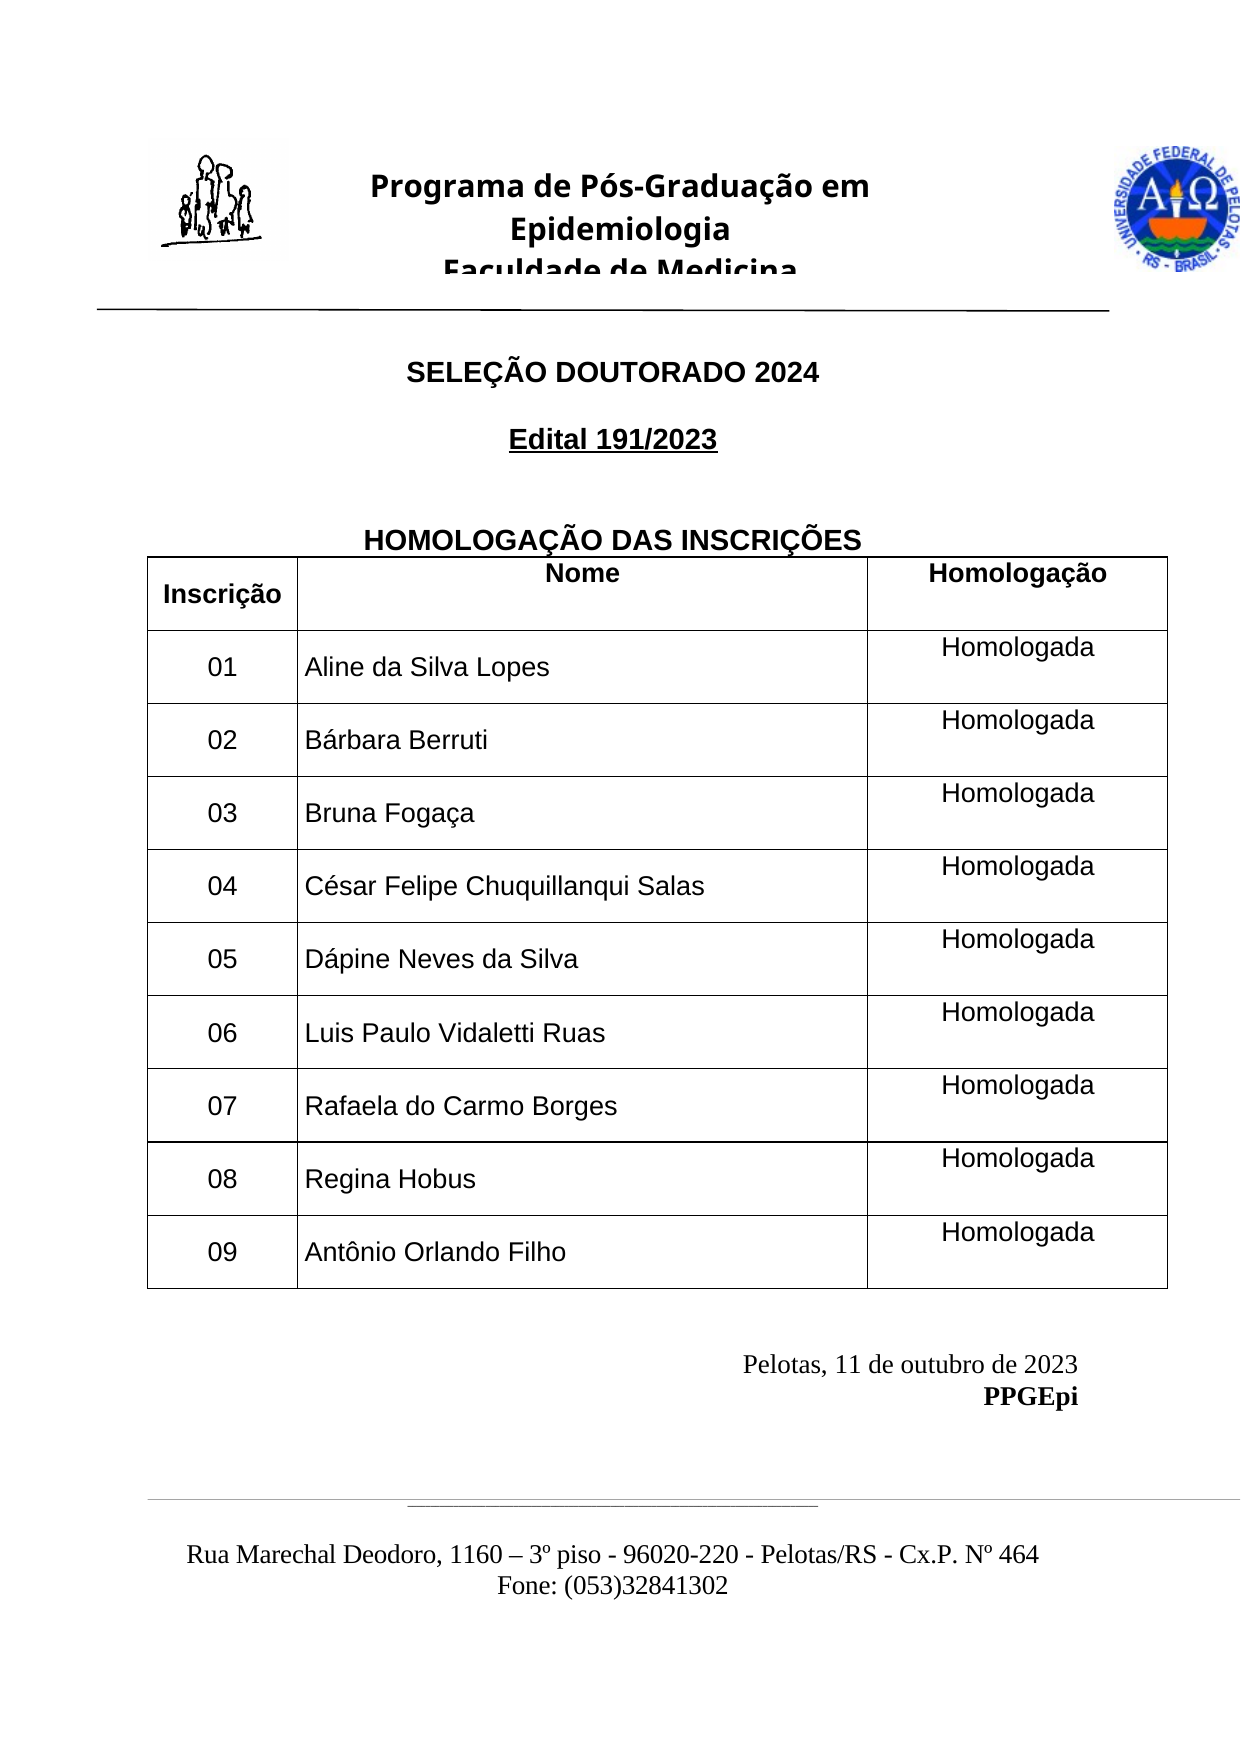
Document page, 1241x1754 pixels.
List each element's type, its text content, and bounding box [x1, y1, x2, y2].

picture [1114, 146, 1240, 272]
table_cell Homologada [868, 631, 1167, 703]
table_cell Regina Hobus [298, 1143, 867, 1214]
table_cell Homologada [868, 850, 1167, 922]
table_cell Homologada [868, 1143, 1167, 1214]
table_cell Homologada [868, 777, 1167, 849]
text PPGEpi [148, 1380, 1078, 1411]
table_cell Dápine Neves da Silva [298, 923, 867, 995]
table_cell 06 [148, 996, 297, 1068]
table_cell Homologada [868, 996, 1167, 1068]
table_header Inscrição [148, 558, 297, 629]
table_cell Homologada [868, 923, 1167, 995]
table_cell 04 [148, 850, 297, 922]
table_cell Aline da Silva Lopes [298, 631, 867, 703]
table_cell 02 [148, 704, 297, 776]
table_cell Homologada [868, 1069, 1167, 1141]
table_header Nome [298, 558, 867, 629]
text Pelotas, 11 de outubro de 2023 [148, 1349, 1078, 1380]
text HOMOLOGAÇÃO DAS INSCRIÇÕES [148, 523, 1078, 556]
table_cell Antônio Orlando Filho [298, 1216, 867, 1288]
table_cell Rafaela do Carmo Borges [298, 1069, 867, 1141]
table_cell 05 [148, 923, 297, 995]
table_cell Bruna Fogaça [298, 777, 867, 849]
table_cell Homologada [868, 1216, 1167, 1288]
table_cell Bárbara Berruti [298, 704, 867, 776]
table_cell 01 [148, 631, 297, 703]
table_header Homologação [868, 558, 1167, 629]
table_cell 07 [148, 1069, 297, 1141]
table_cell 08 [148, 1143, 297, 1214]
table_cell 03 [148, 777, 297, 849]
table_cell Homologada [868, 704, 1167, 776]
table_cell 09 [148, 1216, 297, 1288]
text SELEÇÃO DOUTORADO 2024 [148, 355, 1078, 389]
table_cell César Felipe Chuquillanqui Salas [298, 850, 867, 922]
table_cell Luis Paulo Vidaletti Ruas [298, 996, 867, 1068]
text Edital 191/2023 [148, 422, 1078, 456]
